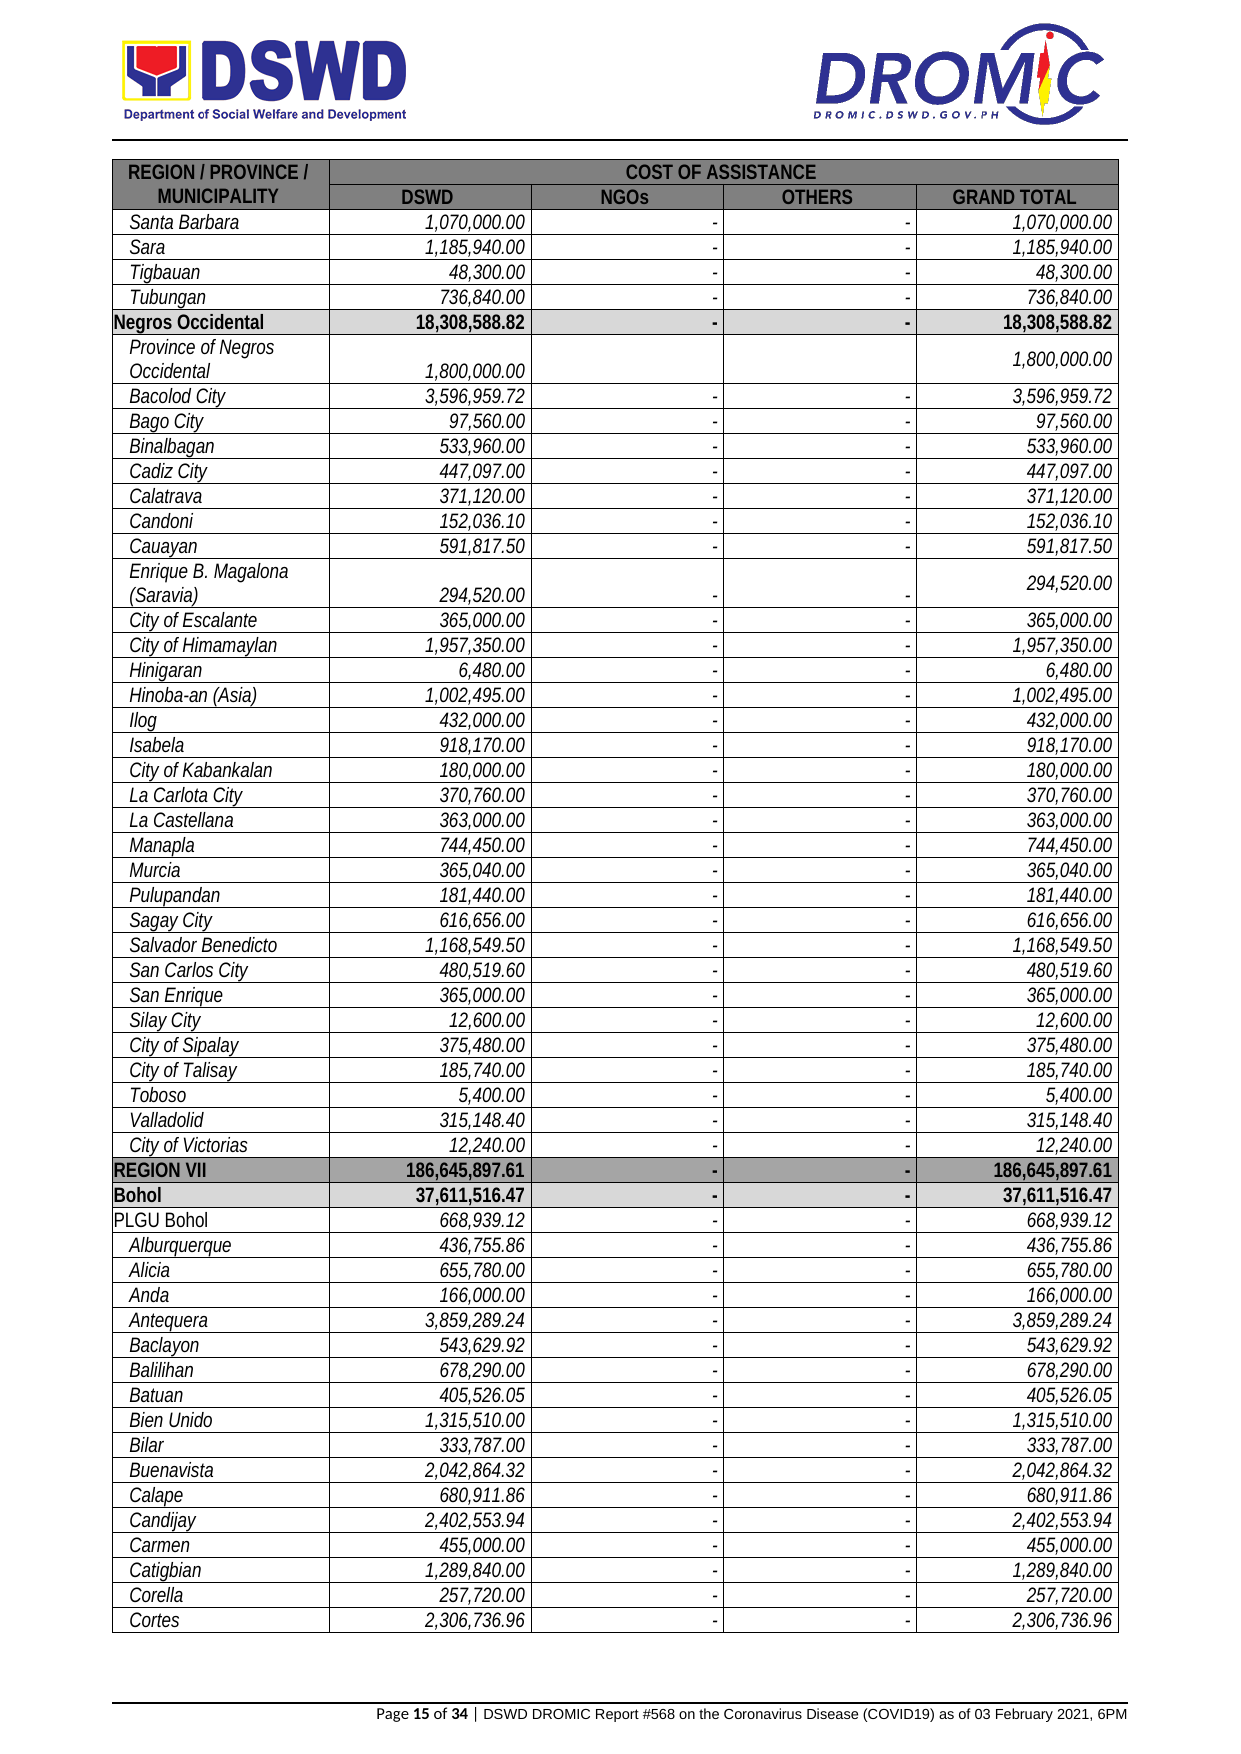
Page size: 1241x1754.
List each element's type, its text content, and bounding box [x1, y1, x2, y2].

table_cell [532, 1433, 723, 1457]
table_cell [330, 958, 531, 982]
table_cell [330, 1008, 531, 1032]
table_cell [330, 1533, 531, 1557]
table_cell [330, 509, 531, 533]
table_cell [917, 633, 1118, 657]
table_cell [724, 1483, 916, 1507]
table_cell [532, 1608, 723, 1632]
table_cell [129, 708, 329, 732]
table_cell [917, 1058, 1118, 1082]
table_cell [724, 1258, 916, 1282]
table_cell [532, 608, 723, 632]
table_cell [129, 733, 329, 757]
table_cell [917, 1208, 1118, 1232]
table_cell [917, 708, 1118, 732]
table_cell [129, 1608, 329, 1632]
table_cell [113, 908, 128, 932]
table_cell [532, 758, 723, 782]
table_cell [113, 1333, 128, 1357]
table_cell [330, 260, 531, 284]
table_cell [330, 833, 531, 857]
table_cell DSWD [330, 185, 531, 209]
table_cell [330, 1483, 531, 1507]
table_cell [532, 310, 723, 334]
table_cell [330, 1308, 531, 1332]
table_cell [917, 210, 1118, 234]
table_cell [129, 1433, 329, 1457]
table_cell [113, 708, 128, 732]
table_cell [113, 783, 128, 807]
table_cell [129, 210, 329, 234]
table_header COST OF ASSISTANCE [330, 160, 1118, 184]
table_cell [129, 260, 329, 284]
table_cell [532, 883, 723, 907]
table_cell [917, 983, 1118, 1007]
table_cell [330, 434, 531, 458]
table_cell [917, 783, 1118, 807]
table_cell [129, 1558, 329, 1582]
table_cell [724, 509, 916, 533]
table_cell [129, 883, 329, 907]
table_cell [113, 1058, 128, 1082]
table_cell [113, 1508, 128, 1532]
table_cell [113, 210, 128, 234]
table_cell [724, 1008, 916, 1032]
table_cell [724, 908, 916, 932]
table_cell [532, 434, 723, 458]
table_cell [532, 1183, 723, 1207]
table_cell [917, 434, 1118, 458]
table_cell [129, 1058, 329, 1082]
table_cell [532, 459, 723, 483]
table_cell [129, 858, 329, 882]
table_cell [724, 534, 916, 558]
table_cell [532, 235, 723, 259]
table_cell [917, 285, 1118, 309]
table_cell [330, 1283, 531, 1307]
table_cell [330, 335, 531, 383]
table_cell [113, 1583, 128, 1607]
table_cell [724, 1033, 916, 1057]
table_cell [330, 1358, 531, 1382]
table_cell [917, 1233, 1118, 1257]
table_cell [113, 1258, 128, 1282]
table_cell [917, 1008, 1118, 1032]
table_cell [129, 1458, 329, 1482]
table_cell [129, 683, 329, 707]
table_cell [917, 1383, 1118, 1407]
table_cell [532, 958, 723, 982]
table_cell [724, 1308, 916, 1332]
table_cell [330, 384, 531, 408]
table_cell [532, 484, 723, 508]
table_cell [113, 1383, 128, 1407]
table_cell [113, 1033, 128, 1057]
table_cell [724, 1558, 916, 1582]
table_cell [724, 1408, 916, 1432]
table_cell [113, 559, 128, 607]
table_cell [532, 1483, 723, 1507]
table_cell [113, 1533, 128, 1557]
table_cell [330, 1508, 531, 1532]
table_cell GRAND TOTAL [917, 185, 1118, 209]
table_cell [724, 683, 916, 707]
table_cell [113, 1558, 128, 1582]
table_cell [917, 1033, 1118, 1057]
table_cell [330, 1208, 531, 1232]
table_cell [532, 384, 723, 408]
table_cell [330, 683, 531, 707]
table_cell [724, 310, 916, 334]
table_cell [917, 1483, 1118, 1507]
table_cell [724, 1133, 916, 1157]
table_header REGION / PROVINCE / MUNICIPALITY [113, 160, 329, 209]
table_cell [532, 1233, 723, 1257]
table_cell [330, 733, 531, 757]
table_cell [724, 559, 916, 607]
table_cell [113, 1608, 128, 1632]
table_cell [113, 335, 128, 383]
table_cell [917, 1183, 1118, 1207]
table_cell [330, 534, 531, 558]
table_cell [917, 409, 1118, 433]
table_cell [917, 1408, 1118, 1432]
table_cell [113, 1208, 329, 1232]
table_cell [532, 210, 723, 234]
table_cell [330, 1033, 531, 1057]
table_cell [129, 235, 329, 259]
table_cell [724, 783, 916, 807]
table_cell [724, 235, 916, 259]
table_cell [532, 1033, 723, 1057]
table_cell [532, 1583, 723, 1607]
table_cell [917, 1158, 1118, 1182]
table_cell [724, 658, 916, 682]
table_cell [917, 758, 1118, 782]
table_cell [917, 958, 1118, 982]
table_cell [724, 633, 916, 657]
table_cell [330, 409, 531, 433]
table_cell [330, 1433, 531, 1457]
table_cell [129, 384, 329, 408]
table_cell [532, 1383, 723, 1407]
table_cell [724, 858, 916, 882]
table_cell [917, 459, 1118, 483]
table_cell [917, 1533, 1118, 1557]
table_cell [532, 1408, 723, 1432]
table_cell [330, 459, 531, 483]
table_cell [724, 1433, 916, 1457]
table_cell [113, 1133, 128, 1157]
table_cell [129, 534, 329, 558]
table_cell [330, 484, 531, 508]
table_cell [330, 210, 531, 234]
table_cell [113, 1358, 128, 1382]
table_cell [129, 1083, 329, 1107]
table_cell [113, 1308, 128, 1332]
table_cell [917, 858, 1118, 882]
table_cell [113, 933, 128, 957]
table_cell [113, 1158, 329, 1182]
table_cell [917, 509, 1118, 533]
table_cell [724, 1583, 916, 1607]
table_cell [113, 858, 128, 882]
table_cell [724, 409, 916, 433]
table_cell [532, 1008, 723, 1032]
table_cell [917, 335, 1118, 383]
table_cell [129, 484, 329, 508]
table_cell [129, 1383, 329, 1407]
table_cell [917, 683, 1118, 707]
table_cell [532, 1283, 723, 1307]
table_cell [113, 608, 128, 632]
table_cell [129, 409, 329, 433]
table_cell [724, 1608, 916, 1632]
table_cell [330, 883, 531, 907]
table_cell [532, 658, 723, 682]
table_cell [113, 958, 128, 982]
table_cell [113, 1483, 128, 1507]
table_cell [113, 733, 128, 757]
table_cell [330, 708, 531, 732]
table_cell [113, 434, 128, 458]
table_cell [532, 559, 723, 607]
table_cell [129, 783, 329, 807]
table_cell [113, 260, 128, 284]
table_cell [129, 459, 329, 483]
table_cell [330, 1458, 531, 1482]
picture [112, 37, 416, 125]
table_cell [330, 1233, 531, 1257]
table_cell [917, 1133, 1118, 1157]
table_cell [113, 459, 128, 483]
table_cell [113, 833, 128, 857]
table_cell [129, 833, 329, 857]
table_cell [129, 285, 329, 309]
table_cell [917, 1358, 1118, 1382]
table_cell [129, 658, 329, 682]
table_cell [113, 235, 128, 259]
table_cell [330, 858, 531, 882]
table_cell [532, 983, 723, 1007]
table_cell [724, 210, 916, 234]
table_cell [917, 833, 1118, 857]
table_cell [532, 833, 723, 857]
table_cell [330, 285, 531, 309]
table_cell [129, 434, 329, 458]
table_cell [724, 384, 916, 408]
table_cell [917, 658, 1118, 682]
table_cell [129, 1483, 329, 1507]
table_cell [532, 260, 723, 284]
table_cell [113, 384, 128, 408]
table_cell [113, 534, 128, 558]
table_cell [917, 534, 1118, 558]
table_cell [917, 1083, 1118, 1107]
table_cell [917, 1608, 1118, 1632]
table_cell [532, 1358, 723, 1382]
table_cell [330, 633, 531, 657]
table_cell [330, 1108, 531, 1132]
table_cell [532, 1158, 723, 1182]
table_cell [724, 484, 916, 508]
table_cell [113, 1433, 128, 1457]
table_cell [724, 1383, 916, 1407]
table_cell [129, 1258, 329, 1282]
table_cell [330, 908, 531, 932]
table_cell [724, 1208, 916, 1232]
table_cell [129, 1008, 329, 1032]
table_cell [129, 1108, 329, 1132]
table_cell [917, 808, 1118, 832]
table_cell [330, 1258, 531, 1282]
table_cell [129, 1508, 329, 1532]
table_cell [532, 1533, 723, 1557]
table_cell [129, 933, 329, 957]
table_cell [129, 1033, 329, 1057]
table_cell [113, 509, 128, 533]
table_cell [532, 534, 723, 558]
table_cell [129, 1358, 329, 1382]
table_cell NGOs [532, 185, 723, 209]
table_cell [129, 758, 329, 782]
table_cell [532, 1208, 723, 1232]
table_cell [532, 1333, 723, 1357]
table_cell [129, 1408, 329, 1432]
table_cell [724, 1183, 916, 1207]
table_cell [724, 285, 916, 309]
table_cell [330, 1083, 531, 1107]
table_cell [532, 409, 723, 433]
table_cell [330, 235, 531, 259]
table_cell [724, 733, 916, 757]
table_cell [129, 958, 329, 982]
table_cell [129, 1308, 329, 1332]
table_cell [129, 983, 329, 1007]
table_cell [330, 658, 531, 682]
table_cell OTHERS [724, 185, 916, 209]
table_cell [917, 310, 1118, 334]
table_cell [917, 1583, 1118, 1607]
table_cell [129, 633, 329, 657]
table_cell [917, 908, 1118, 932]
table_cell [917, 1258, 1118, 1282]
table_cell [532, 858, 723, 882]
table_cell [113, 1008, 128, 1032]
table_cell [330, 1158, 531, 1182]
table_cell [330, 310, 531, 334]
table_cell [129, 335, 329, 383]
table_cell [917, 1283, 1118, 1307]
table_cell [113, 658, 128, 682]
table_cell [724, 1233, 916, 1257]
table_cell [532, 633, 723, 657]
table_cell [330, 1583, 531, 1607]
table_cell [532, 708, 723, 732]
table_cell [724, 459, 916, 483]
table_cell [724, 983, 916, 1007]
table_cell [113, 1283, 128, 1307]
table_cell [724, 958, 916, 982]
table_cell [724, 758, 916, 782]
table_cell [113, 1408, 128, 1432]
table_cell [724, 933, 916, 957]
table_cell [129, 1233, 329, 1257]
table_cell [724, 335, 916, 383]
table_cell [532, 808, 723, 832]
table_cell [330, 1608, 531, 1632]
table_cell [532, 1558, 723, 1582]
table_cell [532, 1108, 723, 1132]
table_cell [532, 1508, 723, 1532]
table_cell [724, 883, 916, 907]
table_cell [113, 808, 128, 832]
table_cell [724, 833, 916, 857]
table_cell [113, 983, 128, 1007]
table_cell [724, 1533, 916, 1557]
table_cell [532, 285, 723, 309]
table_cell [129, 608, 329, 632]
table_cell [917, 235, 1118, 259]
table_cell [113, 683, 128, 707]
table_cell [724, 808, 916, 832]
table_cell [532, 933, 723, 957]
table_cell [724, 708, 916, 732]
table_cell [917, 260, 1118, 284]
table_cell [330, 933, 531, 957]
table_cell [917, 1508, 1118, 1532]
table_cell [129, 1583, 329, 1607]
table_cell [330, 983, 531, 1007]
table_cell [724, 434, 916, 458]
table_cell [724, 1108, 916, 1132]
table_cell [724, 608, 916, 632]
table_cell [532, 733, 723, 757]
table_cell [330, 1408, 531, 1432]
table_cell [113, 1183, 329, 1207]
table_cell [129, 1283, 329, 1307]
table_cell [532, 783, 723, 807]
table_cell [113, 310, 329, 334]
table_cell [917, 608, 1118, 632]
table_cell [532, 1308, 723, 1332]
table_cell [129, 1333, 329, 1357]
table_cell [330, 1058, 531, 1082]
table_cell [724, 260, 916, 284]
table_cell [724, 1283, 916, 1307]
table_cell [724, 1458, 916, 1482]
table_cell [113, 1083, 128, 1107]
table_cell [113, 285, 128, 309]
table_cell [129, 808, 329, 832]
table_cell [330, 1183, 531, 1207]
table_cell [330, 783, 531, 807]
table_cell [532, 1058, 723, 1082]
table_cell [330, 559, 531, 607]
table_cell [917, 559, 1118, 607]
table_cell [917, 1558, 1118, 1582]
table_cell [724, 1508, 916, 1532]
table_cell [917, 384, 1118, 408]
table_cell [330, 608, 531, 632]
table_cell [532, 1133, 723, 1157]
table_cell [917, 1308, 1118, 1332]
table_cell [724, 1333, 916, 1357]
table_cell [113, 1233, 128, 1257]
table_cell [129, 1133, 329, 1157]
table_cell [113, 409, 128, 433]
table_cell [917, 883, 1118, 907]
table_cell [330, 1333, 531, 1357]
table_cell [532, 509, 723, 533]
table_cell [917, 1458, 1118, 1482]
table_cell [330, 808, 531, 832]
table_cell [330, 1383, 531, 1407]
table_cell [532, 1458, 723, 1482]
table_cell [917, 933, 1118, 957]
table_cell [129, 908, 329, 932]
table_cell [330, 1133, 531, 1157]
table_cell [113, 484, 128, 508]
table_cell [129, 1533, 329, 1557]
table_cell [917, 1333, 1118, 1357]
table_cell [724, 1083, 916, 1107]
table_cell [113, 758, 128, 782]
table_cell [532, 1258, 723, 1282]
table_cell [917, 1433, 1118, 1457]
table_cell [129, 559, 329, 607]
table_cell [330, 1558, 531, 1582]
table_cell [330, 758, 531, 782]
picture [781, 23, 1133, 125]
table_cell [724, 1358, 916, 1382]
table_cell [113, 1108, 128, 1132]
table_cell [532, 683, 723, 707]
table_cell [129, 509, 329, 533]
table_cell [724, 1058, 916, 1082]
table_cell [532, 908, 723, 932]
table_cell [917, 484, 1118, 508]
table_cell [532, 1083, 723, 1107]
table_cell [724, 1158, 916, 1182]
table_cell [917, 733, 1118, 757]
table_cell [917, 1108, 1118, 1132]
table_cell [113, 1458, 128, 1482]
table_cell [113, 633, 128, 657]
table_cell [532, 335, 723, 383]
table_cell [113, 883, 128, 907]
